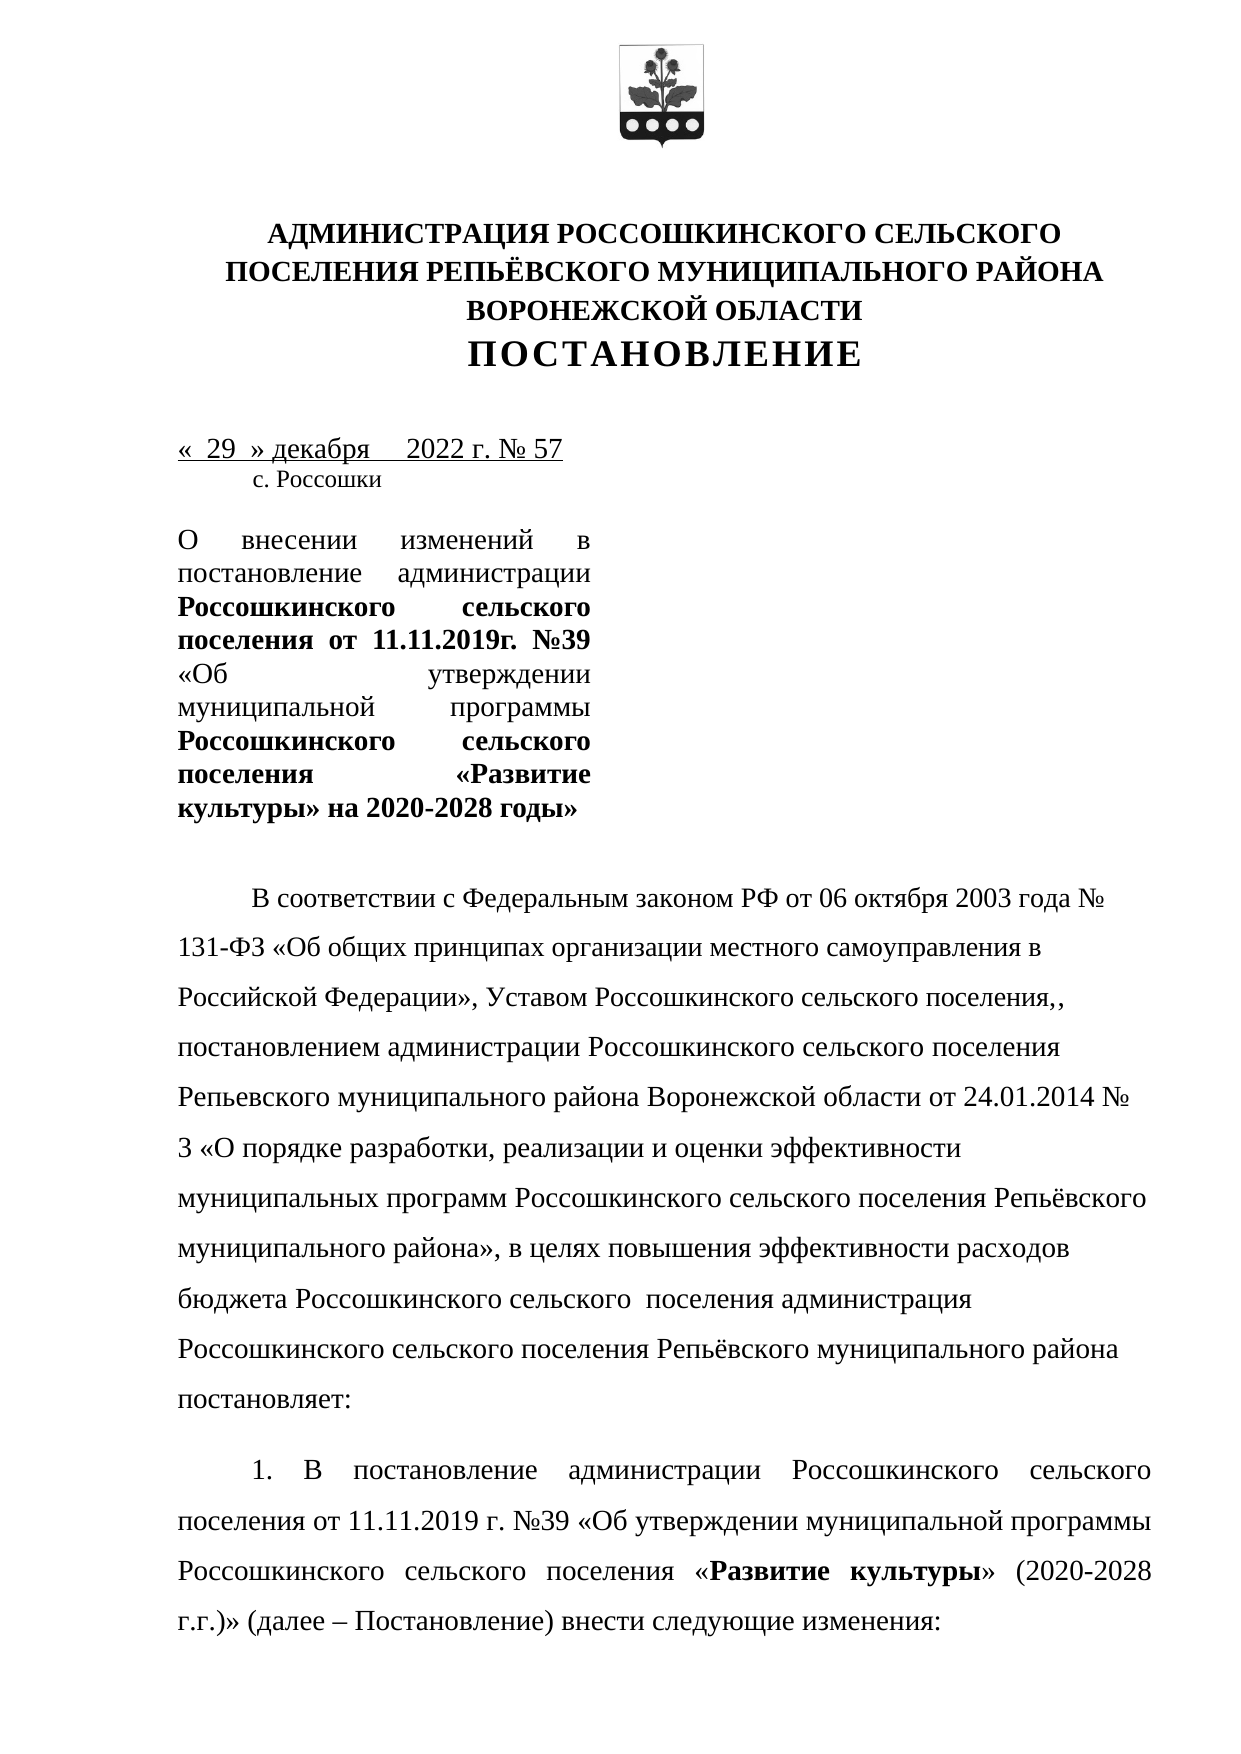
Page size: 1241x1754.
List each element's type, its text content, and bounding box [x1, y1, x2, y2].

text с. Россошки [177, 464, 650, 493]
text ПОСТАНОВЛЕНИЕ [177, 332, 1152, 375]
text АДМИНИСТРАЦИЯ РОССОШКИНСКОГО СЕЛЬСКОГО ПОСЕЛЕНИЯ РЕПЬЁВСКОГО МУНИЦИПАЛЬНОГО РАЙОНА [177, 216, 1152, 288]
text « 29 » декабря 2022 г. № 57 [177, 431, 650, 464]
text 1. В постановление администрации Россошкинского сельского поселения от 11.11.2019 г. №39 «Об утверждении муниципальной программы Россошкинского сельского поселения «Развитие культуры» (2020-2028 г.г.)» (далее – Постановление) внести следующие изменения: [177, 1452, 1152, 1637]
picture [617, 42, 705, 149]
text ВОРОНЕЖСКОЙ ОБЛАСТИ [177, 293, 1152, 327]
text В соответствии с Федеральным законом РФ от 06 октября 2003 года № 131-ФЗ «Об общих принципах организации местного самоуправления в Российской Федерации», Уставом Россошкинского сельского поселения,, постановлением администрации Россошкинского сельского поселения Репьевского муниципального района Воронежской области от 24.01.2014 № 3 «О порядке разработки, реализации и оценки эффективности муниципальных программ Россошкинского сельского поселения Репьёвского муниципального района», в целях повышения эффективности расходов бюджета Россошкинского сельского поселения администрация Россошкинского сельского поселения Репьёвского муниципального района постановляет: [177, 881, 1152, 1415]
title О внесении изменений в постановление администрации Россошкинского сельского поселения от 11.11.2019г. №39 «Об утверждении муниципальной программы Россошкинского сельского поселения «Развитие культуры» на 2020-2028 годы» [177, 522, 591, 824]
